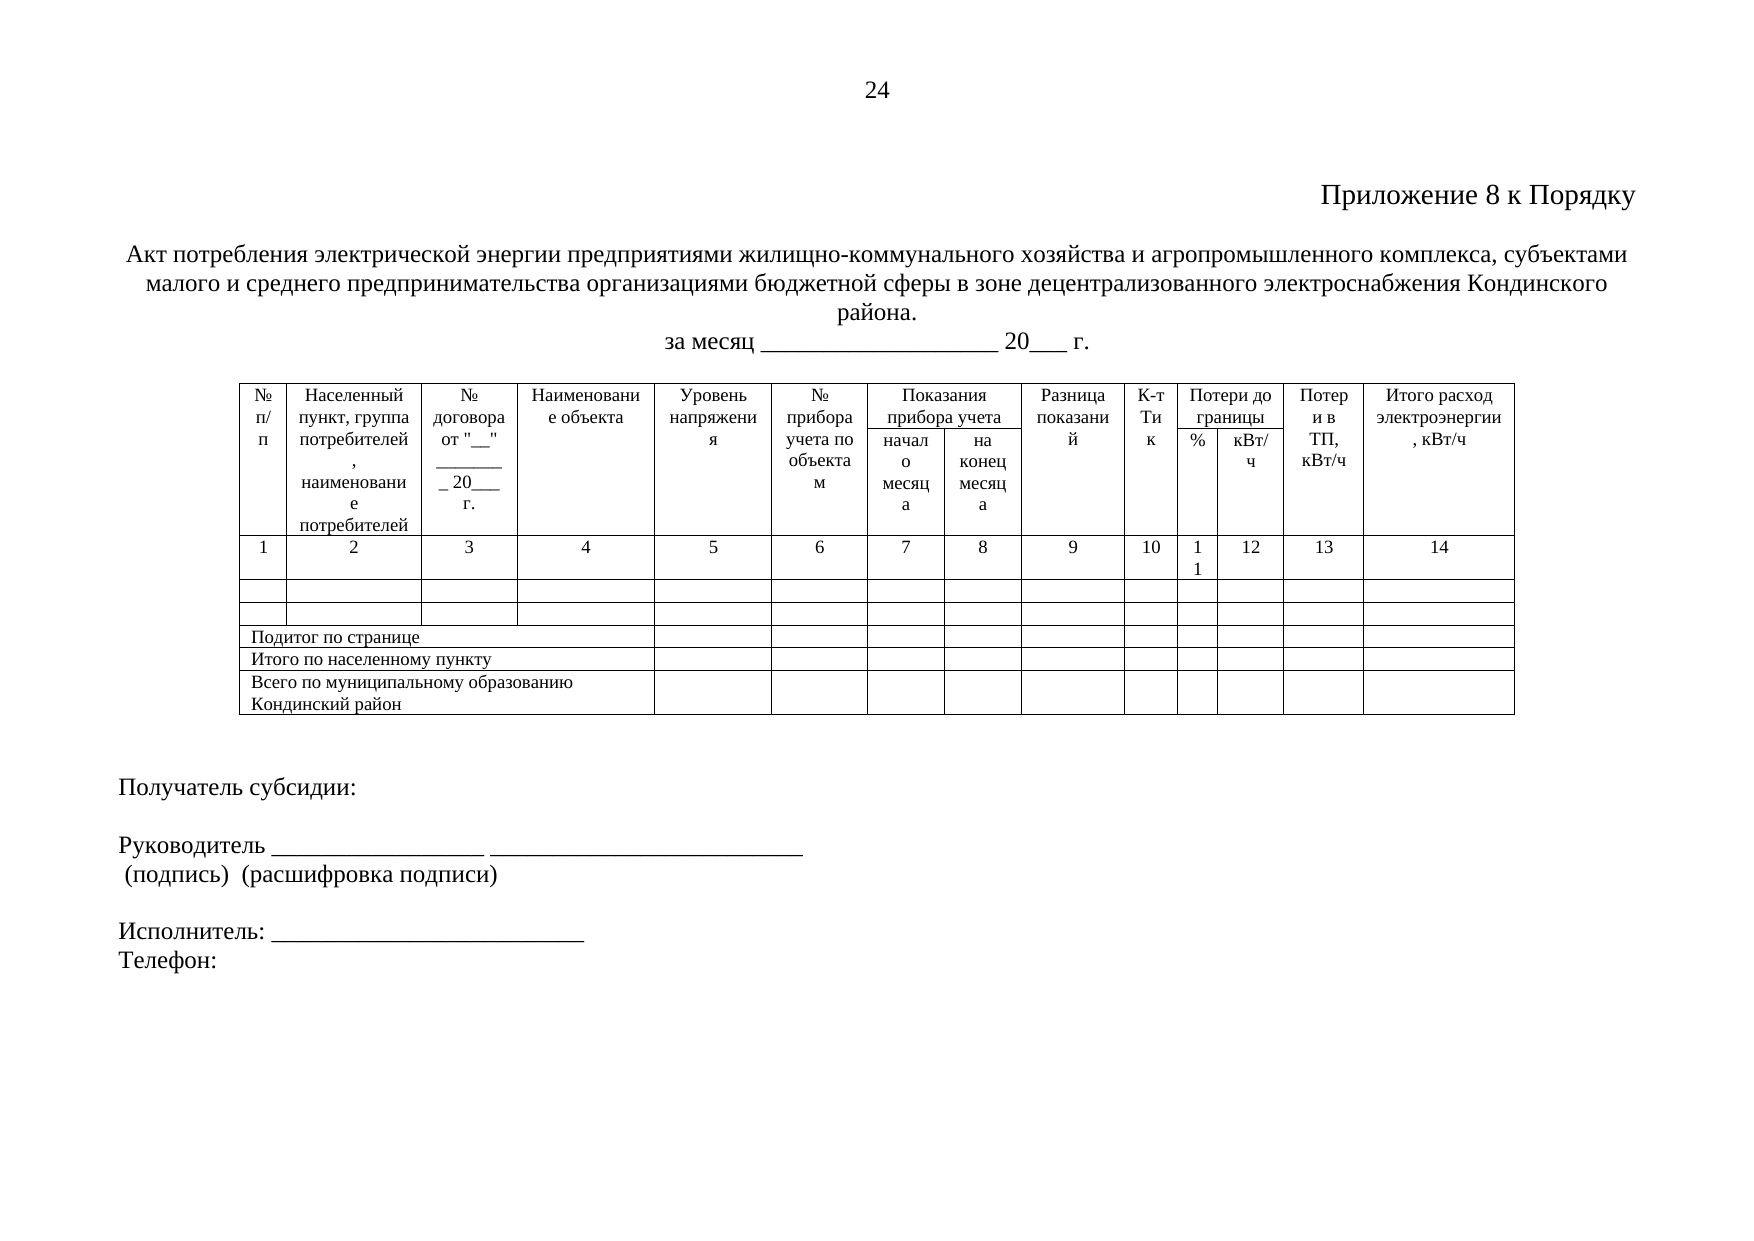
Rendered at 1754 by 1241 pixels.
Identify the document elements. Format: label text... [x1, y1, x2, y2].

text Получатель субсидии: [118, 772, 1636, 801]
text за месяц ___________________ 20___ г. [118, 326, 1636, 354]
table_cell [1178, 648, 1217, 670]
table_cell 7 [868, 536, 944, 579]
table_cell 12 [1218, 536, 1283, 579]
table_cell [868, 626, 944, 647]
text Руководитель _________________ _________________________ [118, 830, 1636, 859]
table_cell [1218, 648, 1283, 670]
table_cell [1364, 580, 1514, 602]
table_header № п/п [240, 384, 286, 535]
table_header К-т Тик [1125, 384, 1177, 535]
table_cell [1022, 671, 1124, 714]
table_cell 9 [1022, 536, 1124, 579]
table_cell [945, 580, 1021, 602]
table_cell 14 [1364, 536, 1514, 579]
table_cell [655, 626, 771, 647]
table_cell [1022, 580, 1124, 602]
table_cell [1125, 580, 1177, 602]
table_cell 5 [655, 536, 771, 579]
text Приложение 8 к Порядку [635, 177, 1636, 211]
table_cell [868, 648, 944, 670]
table_cell 11 [1178, 536, 1217, 579]
table_cell % [1178, 429, 1217, 535]
table_cell [1284, 671, 1363, 714]
table_cell [1178, 626, 1217, 647]
table_cell [1364, 603, 1514, 624]
table_cell [655, 671, 771, 714]
table_cell [868, 671, 944, 714]
table_cell [1125, 603, 1177, 624]
table_cell [1125, 626, 1177, 647]
table_cell [1284, 603, 1363, 624]
table_cell [945, 603, 1021, 624]
table_cell [1022, 648, 1124, 670]
table_cell [772, 671, 867, 714]
table_cell [1364, 671, 1514, 714]
table_cell начало месяца [868, 429, 944, 535]
table_cell 10 [1125, 536, 1177, 579]
table_cell [655, 648, 771, 670]
table_cell [287, 603, 421, 624]
table_header Показания прибора учета [868, 384, 1021, 427]
table_cell [1284, 580, 1363, 602]
table_cell [945, 648, 1021, 670]
table_cell [945, 626, 1021, 647]
table_cell Итого по населенному пункту [240, 648, 654, 670]
table_cell кВт/ч [1218, 429, 1283, 535]
table_cell [240, 603, 286, 624]
table_cell [772, 580, 867, 602]
table_header № договора от "__" ________ 20___ г. [422, 384, 517, 535]
table_cell 3 [422, 536, 517, 579]
table_cell [655, 603, 771, 624]
table_cell [1218, 671, 1283, 714]
table_header Населенный пункт, группа потребителей, наименование потребителей [287, 384, 421, 535]
table_cell [772, 648, 867, 670]
table_cell [240, 580, 286, 602]
table_cell на конец месяца [945, 429, 1021, 535]
table_cell [655, 580, 771, 602]
table_cell [1218, 626, 1283, 647]
table_cell [1284, 626, 1363, 647]
table_cell [1364, 648, 1514, 670]
table_header Уровень напряжения [655, 384, 771, 535]
table_cell [868, 603, 944, 624]
table_cell 6 [772, 536, 867, 579]
table_cell [1022, 626, 1124, 647]
table_cell 4 [518, 536, 654, 579]
table_cell [772, 603, 867, 624]
table_cell 8 [945, 536, 1021, 579]
table_header Потери до границы [1178, 384, 1283, 427]
text Исполнитель: _________________________ [118, 916, 1636, 945]
table_cell [1364, 626, 1514, 647]
text Телефон: [118, 945, 1636, 974]
table_cell [1284, 648, 1363, 670]
table_cell [1178, 580, 1217, 602]
table_cell [1022, 603, 1124, 624]
table_cell [1218, 603, 1283, 624]
table_cell [422, 580, 517, 602]
table_cell [1178, 603, 1217, 624]
table_cell [422, 603, 517, 624]
table_cell 1 [240, 536, 286, 579]
table_cell Всего по муниципальному образованию Кондинский район [240, 671, 654, 714]
table_cell [772, 626, 867, 647]
table_cell 13 [1284, 536, 1363, 579]
text (подпись) (расшифровка подписи) [118, 859, 1636, 887]
table_header Наименование объекта [518, 384, 654, 535]
table_cell [868, 580, 944, 602]
table_cell Подитог по странице [240, 626, 654, 647]
table_cell [518, 603, 654, 624]
text Акт потребления электрической энергии предприятиями жилищно-коммунального хозяйства и агропромышленного комплекса, субъектами малого и среднего предпринимательства организациями бюджетной сферы в зоне децентрализованного электроснабжения Кондинского района. [118, 239, 1636, 326]
table_cell [1218, 580, 1283, 602]
table_header Итого расход электроэнергии, кВт/ч [1364, 384, 1514, 535]
table_cell [518, 580, 654, 602]
table_header Потери в ТП, кВт/ч [1284, 384, 1363, 535]
table_header № прибора учета по объектам [772, 384, 867, 535]
table_cell 2 [287, 536, 421, 579]
table_cell [945, 671, 1021, 714]
table_cell [1125, 671, 1177, 714]
table_cell [287, 580, 421, 602]
table_cell [1178, 671, 1217, 714]
table_header Разница показаний [1022, 384, 1124, 535]
table_cell [1125, 648, 1177, 670]
